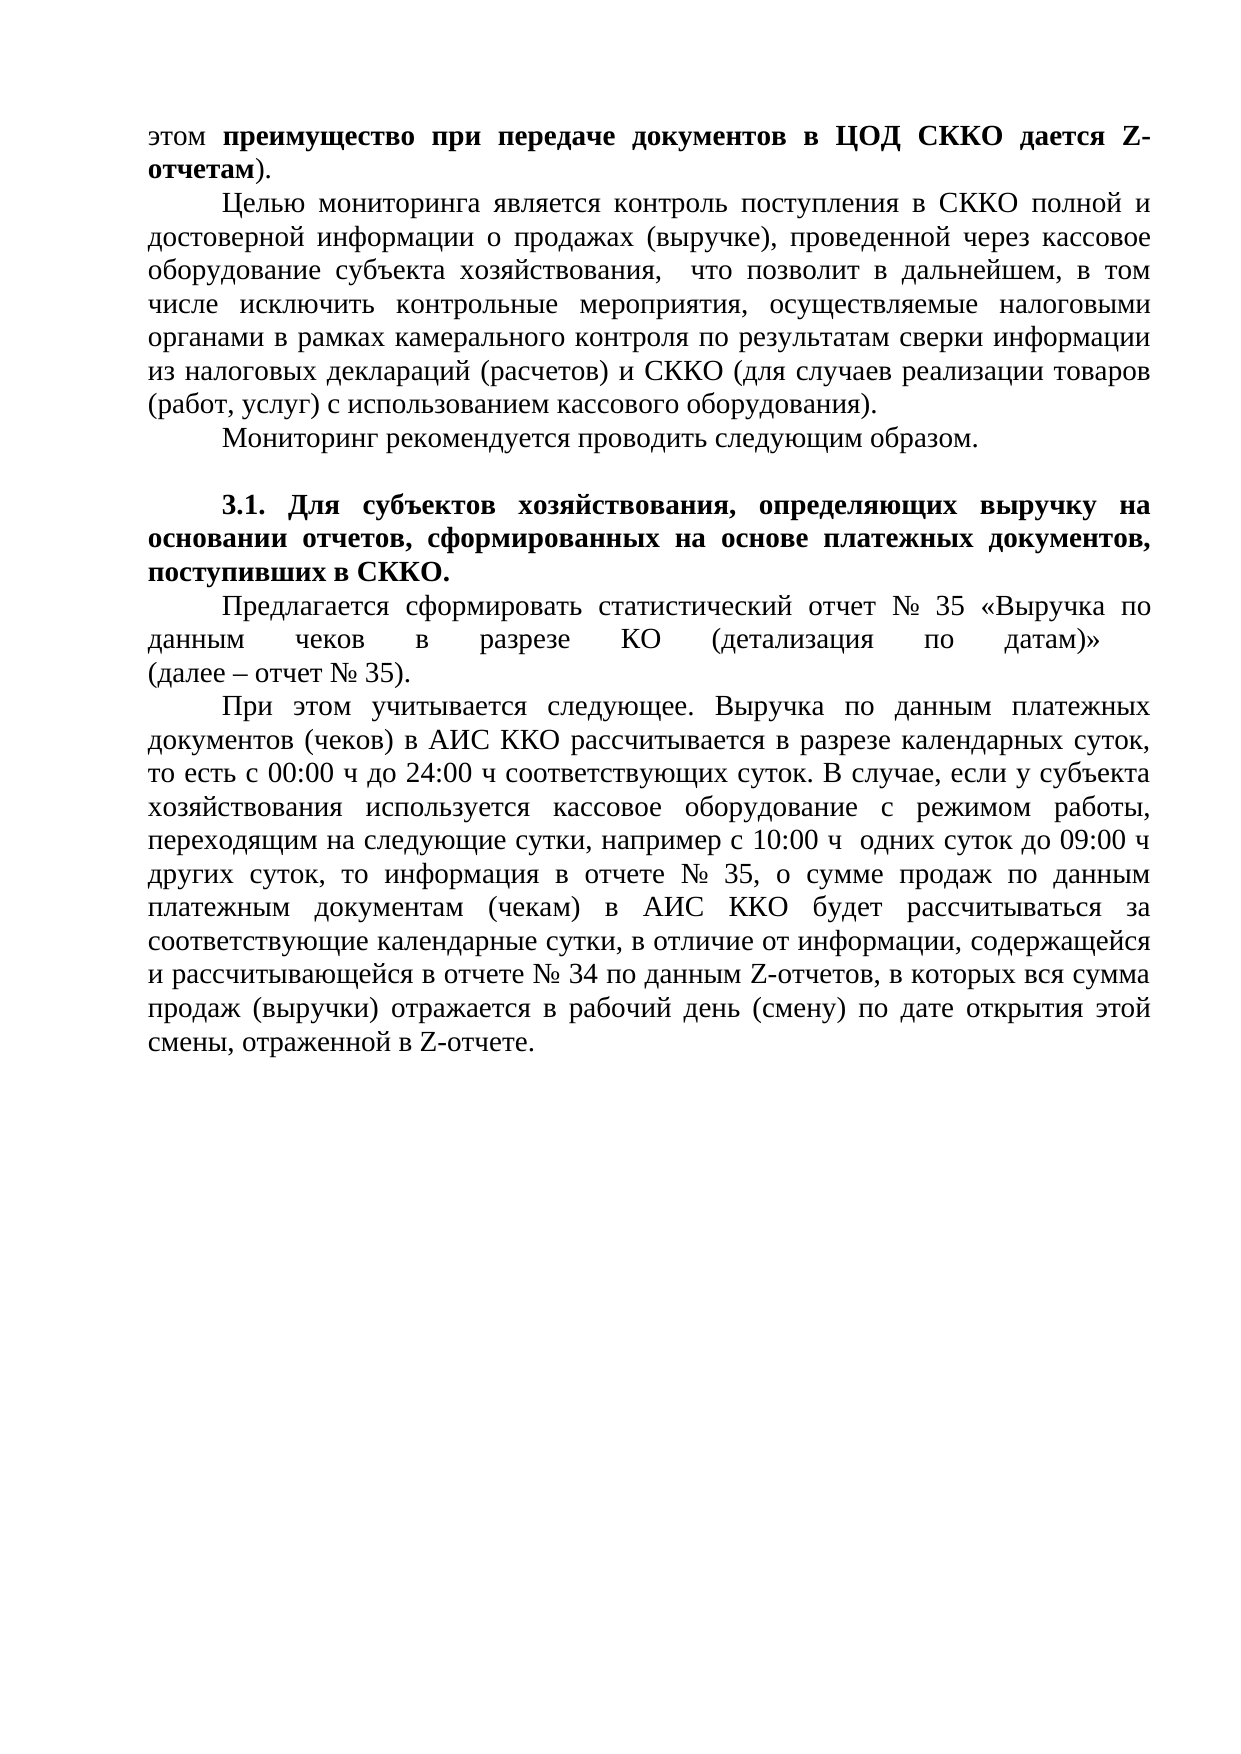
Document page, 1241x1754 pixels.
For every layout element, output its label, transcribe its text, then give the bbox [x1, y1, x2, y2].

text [148, 118, 1152, 185]
text Предлагается сформировать статистический отчет № 35 «Выручка по данным чеков в разрезе КО (детализация по датам)» (далее – отчет № 35). [148, 588, 1152, 688]
text При этом учитывается следующее. Выручка по данным платежных документов (чеков) в АИС ККО рассчитывается в разрезе календарных суток, то есть с 00:00 ч до 24:00 ч соответствующих суток. В случае, если у субъекта хозяйствования используется кассовое оборудование с режимом работы, переходящим на следующие сутки, например с 10:00 ч одних суток до 09:00 ч других суток, то информация в отчете № 35, о сумме продаж по данным платежным документам (чекам) в АИС ККО будет рассчитываться за соответствующие календарные сутки, в отличие от информации, содержащейся и рассчитывающейся в отчете № 34 по данным Z-отчетов, в которых вся сумма продаж (выручки) отражается в рабочий день (смену) по дате открытия этой смены, отраженной в Z-отчете. [148, 688, 1152, 1057]
text Целью мониторинга является контроль поступления в СККО полной и достоверной информации о продажах (выручке), проведенной через кассовое оборудование субъекта хозяйствования, что позволит в дальнейшем, в том числе исключить контрольные мероприятия, осуществляемые налоговыми органами в рамках камерального контроля по результатам сверки информации из налоговых деклараций (расчетов) и СККО (для случаев реализации товаров (работ, услуг) с использованием кассового оборудования). [148, 185, 1152, 420]
text 3.1. Для субъектов хозяйствования, определяющих выручку на основании отчетов, сформированных на основе платежных документов, поступивших в СККО. [148, 487, 1152, 588]
text Мониторинг рекомендуется проводить следующим образом. [148, 420, 1152, 453]
